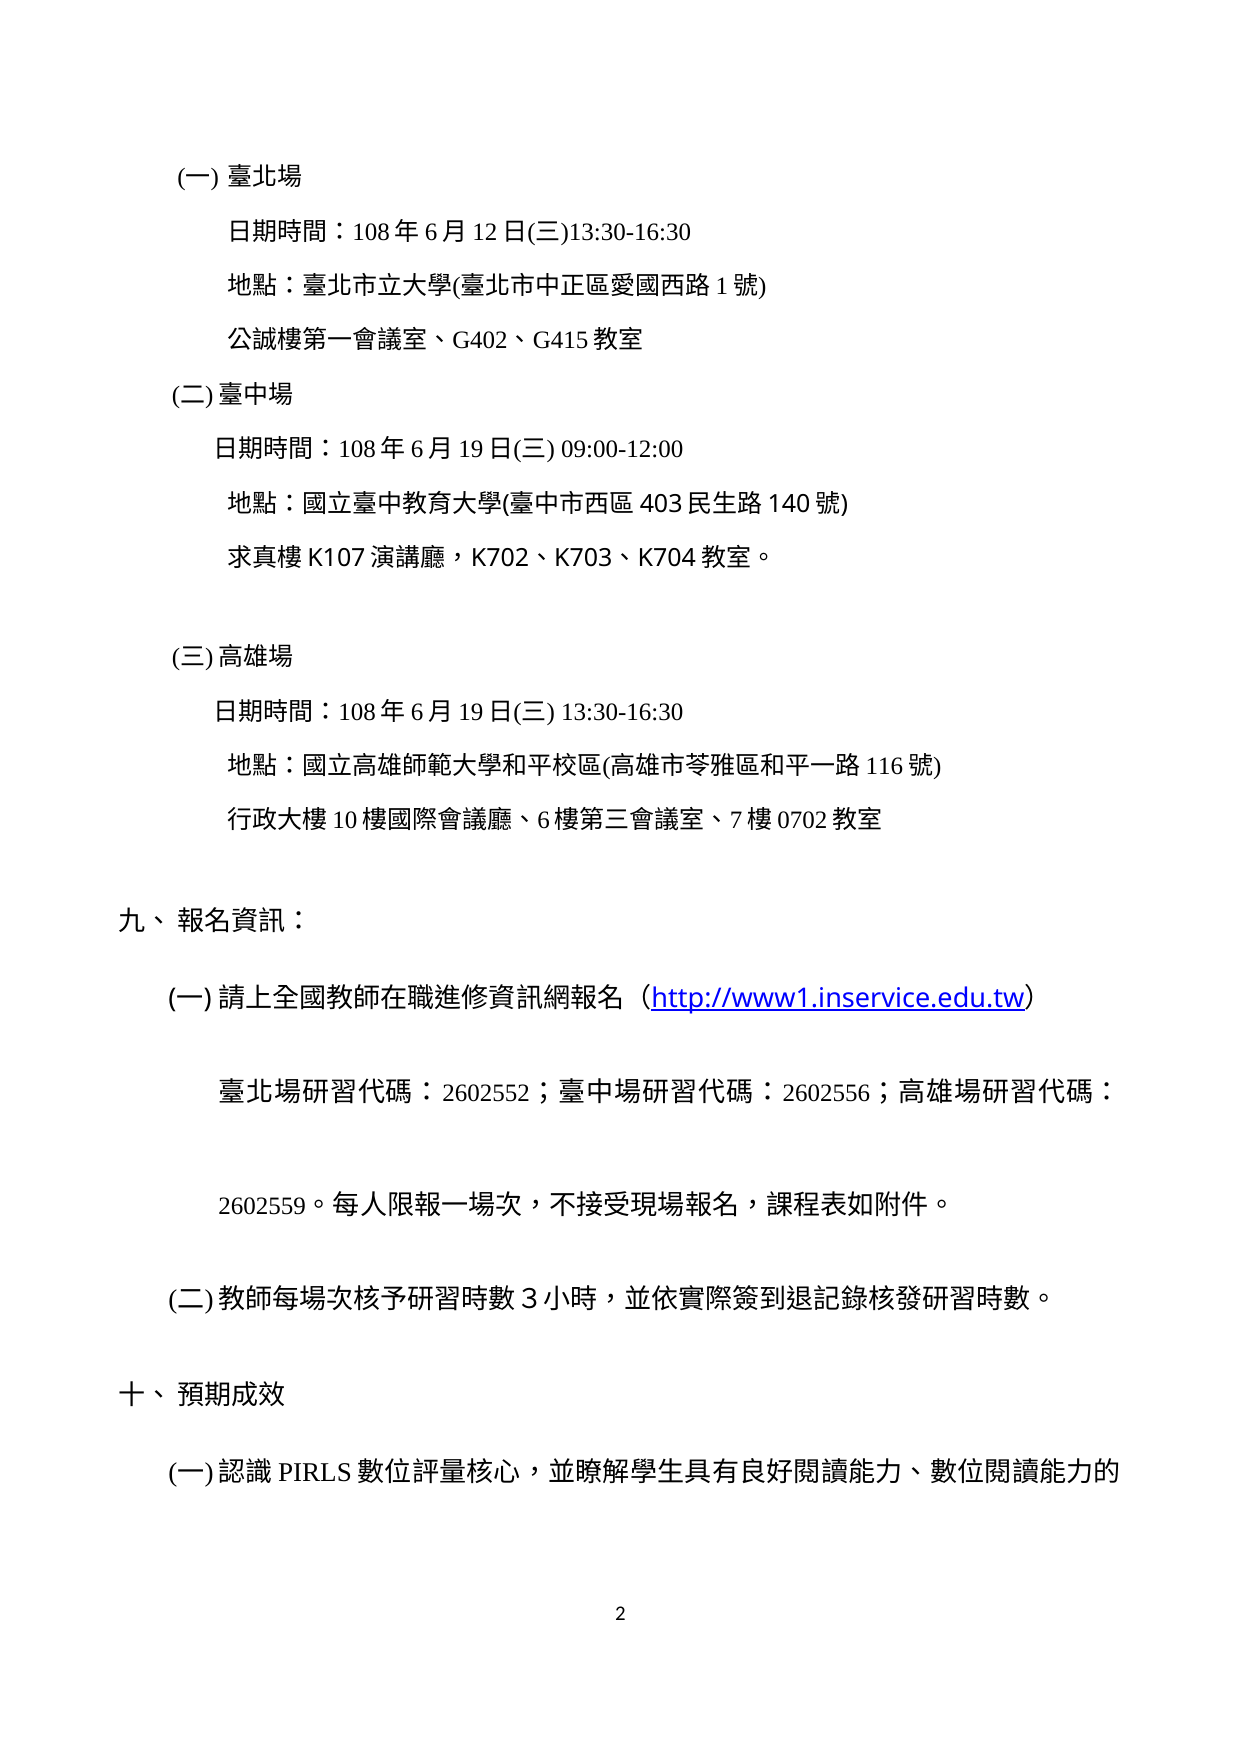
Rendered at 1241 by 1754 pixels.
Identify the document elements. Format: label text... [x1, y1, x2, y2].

list 求真樓K107演講廳，K702、K703、K704教室。 [227, 537, 1122, 574]
list 請上全國教師在職進修資訊網報名（http://www1.inservice.edu.tw） [168, 958, 1122, 1033]
list 高雄場 日期時間：108年6月19日(三) 13:30-16:30 [172, 637, 1122, 727]
list 地點：臺北市立大學(臺北市中正區愛國西路1號) [227, 266, 1122, 302]
list 臺北場研習代碼：2602552；臺中場研習代碼：2602556；高雄場研習代碼：2602559。每人限報一場次，不接受現場報名，課程表如附件。 [218, 1053, 1122, 1240]
list 行政大樓10樓國際會議廳、6樓第三會議室、7樓0702教室 [227, 800, 1122, 836]
list 地點：國立高雄師範大學和平校區(高雄市苓雅區和平一路116號) [227, 745, 1122, 782]
list 教師每場次核予研習時數３小時，並依實際簽到退記錄核發研習時數。 [168, 1260, 1122, 1335]
list 地點：國立臺中教育大學(臺中市西區403民生路140號) [227, 483, 1122, 519]
list 公誠樓第一會議室、G402、G415教室 [227, 320, 1122, 356]
list 預期成效 [118, 1373, 1122, 1412]
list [168, 1432, 1122, 1507]
list 報名資訊： [118, 899, 1122, 938]
list 臺中場 日期時間：108年6月19日(三) 09:00-12:00 [172, 374, 1122, 465]
list 臺北場 日期時間：108年6月12日(三)13:30-16:30 [177, 157, 1122, 247]
